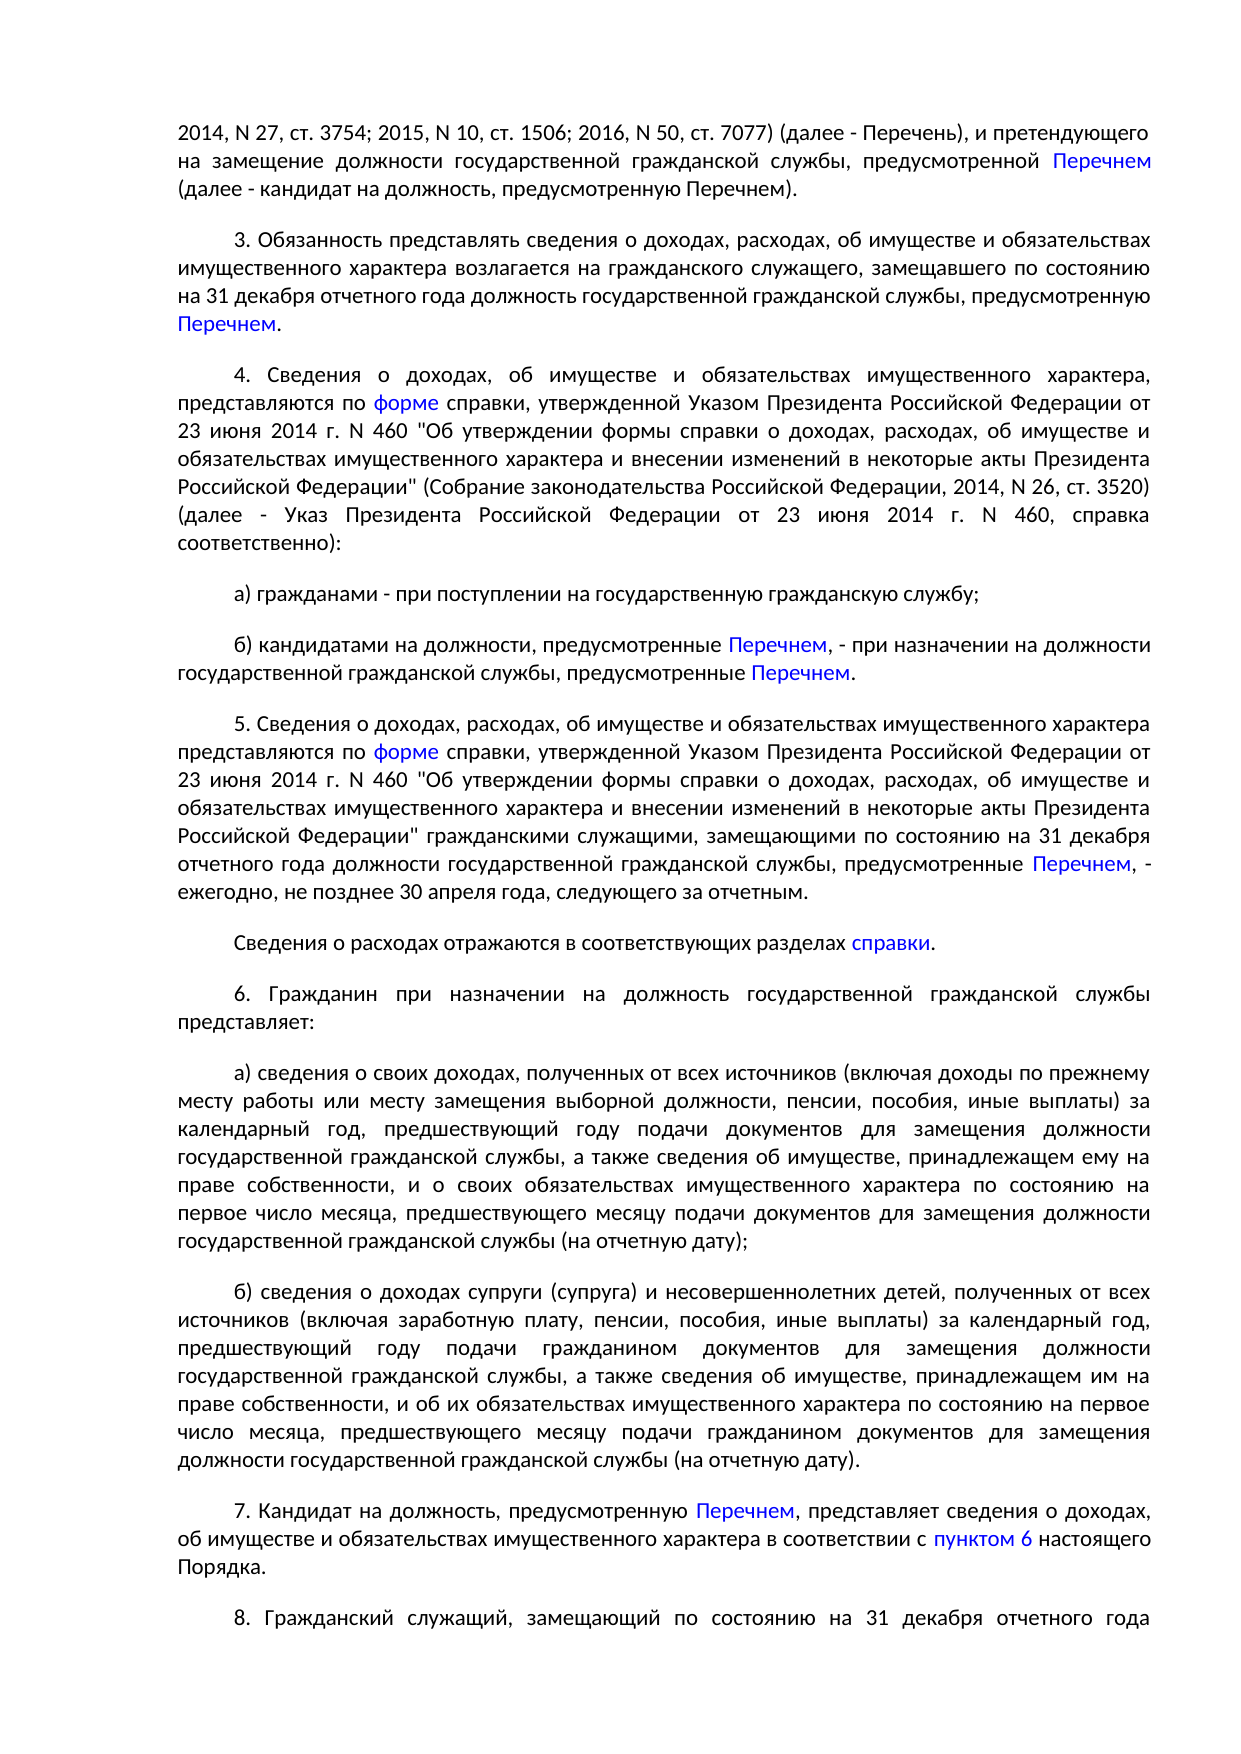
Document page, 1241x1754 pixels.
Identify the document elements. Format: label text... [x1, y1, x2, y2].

text б) сведения о доходах супруги (супруга) и несовершеннолетних детей, полученных от всех источников (включая заработную плату, пенсии, пособия, иные выплаты) за календарный год, предшествующий году подачи гражданином документов для замещения должности государственной гражданской службы, а также сведения об имуществе, принадлежащем им на праве собственности, и об их обязательствах имущественного характера по состоянию на первое число месяца, предшествующего месяцу подачи гражданином документов для замещения должности государственной гражданской службы (на отчетную дату). [177, 1277, 1152, 1473]
text а) гражданами - при поступлении на государственную гражданскую службу; [177, 579, 1152, 607]
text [177, 118, 1152, 202]
text 4. Сведения о доходах, об имуществе и обязательствах имущественного характера, представляются по форме справки, утвержденной Указом Президента Российской Федерации от 23 июня 2014 г. N 460 "Об утверждении формы справки о доходах, расходах, об имуществе и обязательствах имущественного характера и внесении изменений в некоторые акты Президента Российской Федерации" (Собрание законодательства Российской Федерации, 2014, N 26, ст. 3520) (далее - Указ Президента Российской Федерации от 23 июня 2014 г. N 460, справка соответственно): [177, 360, 1152, 556]
text 6. Гражданин при назначении на должность государственной гражданской службы представляет: [177, 979, 1152, 1035]
text а) сведения о своих доходах, полученных от всех источников (включая доходы по прежнему месту работы или месту замещения выборной должности, пенсии, пособия, иные выплаты) за календарный год, предшествующий году подачи документов для замещения должности государственной гражданской службы, а также сведения об имуществе, принадлежащем ему на праве собственности, и о своих обязательствах имущественного характера по состоянию на первое число месяца, предшествующего месяцу подачи документов для замещения должности государственной гражданской службы (на отчетную дату); [177, 1058, 1152, 1254]
text 7. Кандидат на должность, предусмотренную Перечнем, представляет сведения о доходах, об имуществе и обязательствах имущественного характера в соответствии с пунктом 6 настоящего Порядка. [177, 1496, 1152, 1580]
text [177, 1603, 1152, 1631]
text 5. Сведения о доходах, расходах, об имуществе и обязательствах имущественного характера представляются по форме справки, утвержденной Указом Президента Российской Федерации от 23 июня 2014 г. N 460 "Об утверждении формы справки о доходах, расходах, об имуществе и обязательствах имущественного характера и внесении изменений в некоторые акты Президента Российской Федерации" гражданскими служащими, замещающими по состоянию на 31 декабря отчетного года должности государственной гражданской службы, предусмотренные Перечнем, - ежегодно, не позднее 30 апреля года, следующего за отчетным. [177, 709, 1152, 905]
text б) кандидатами на должности, предусмотренные Перечнем, - при назначении на должности государственной гражданской службы, предусмотренные Перечнем. [177, 630, 1152, 686]
text Сведения о расходах отражаются в соответствующих разделах справки. [177, 928, 1152, 956]
text 3. Обязанность представлять сведения о доходах, расходах, об имуществе и обязательствах имущественного характера возлагается на гражданского служащего, замещавшего по состоянию на 31 декабря отчетного года должность государственной гражданской службы, предусмотренную Перечнем. [177, 225, 1152, 337]
